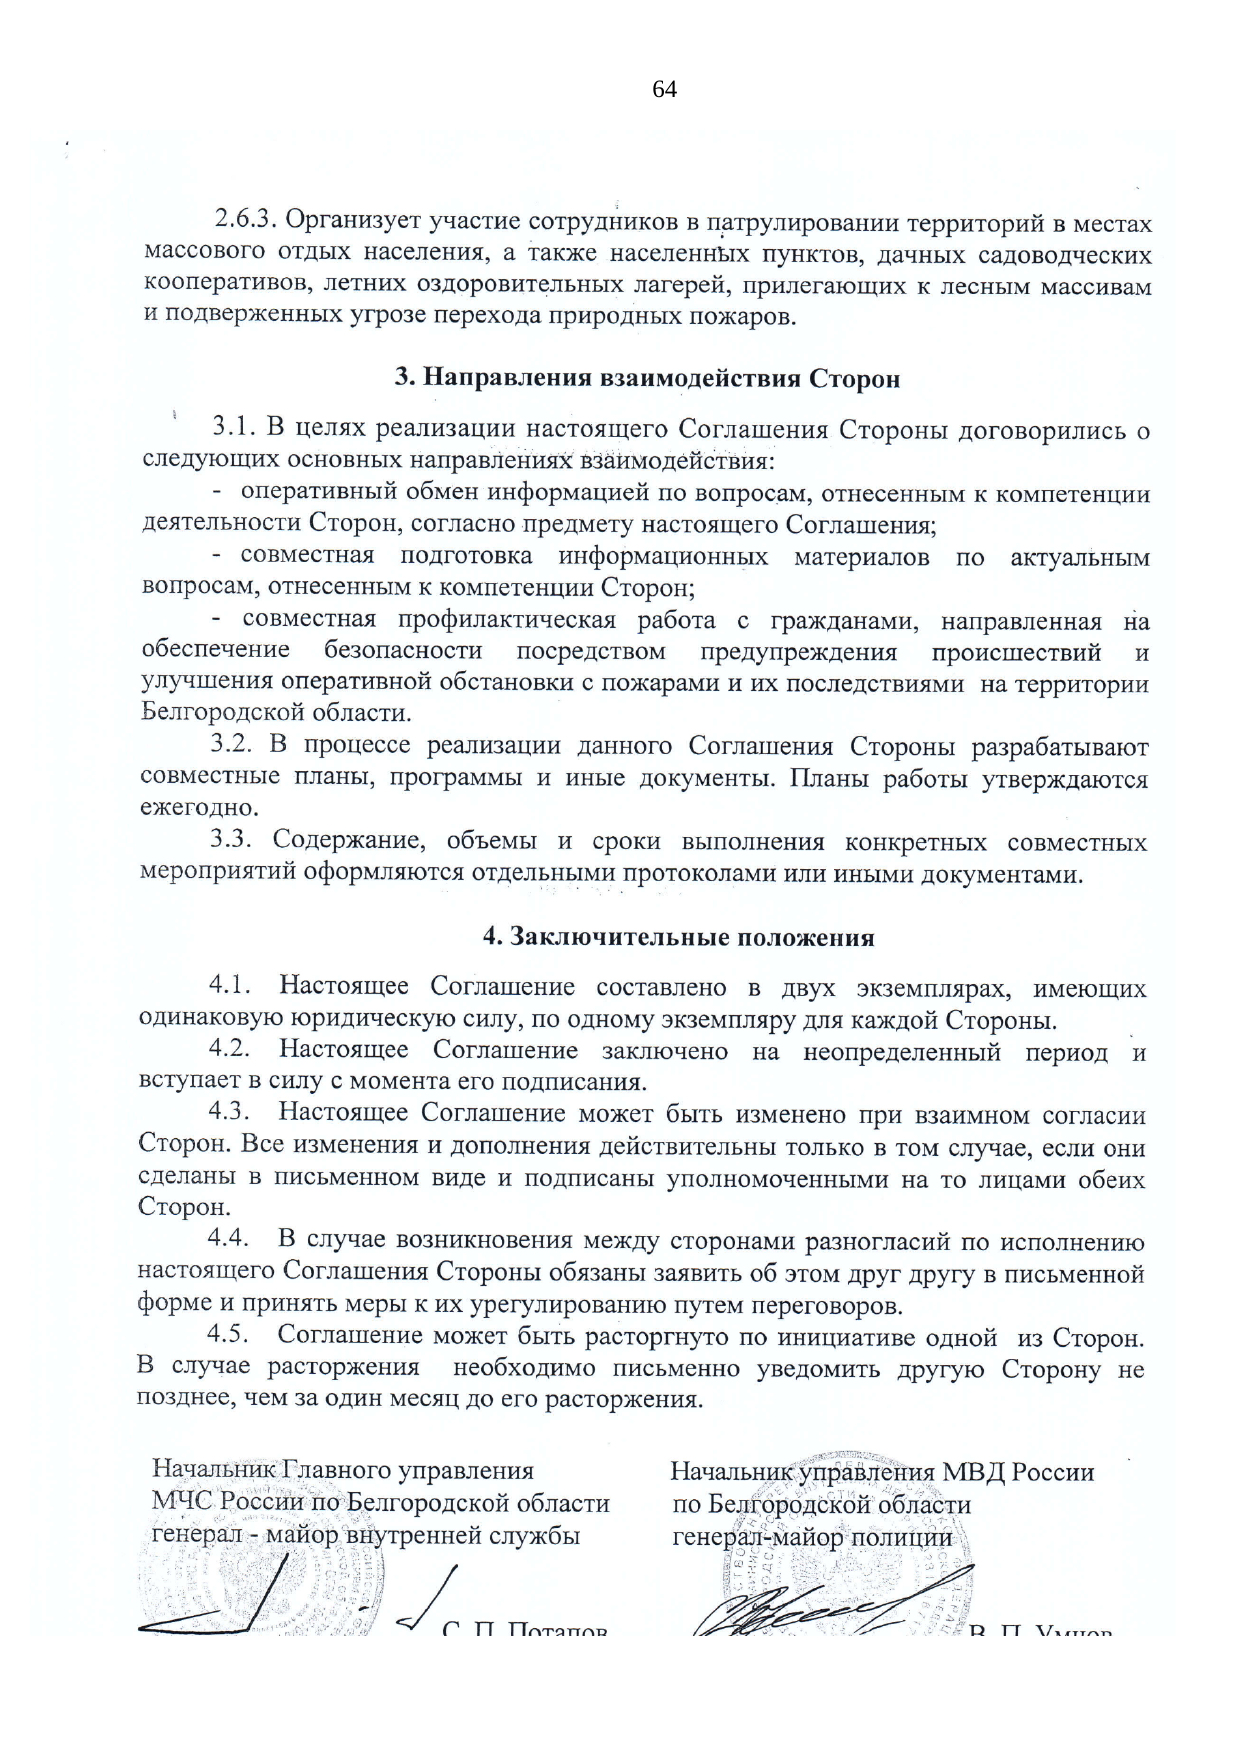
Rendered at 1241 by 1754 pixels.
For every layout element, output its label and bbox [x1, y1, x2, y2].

picture [29, 130, 1176, 1636]
